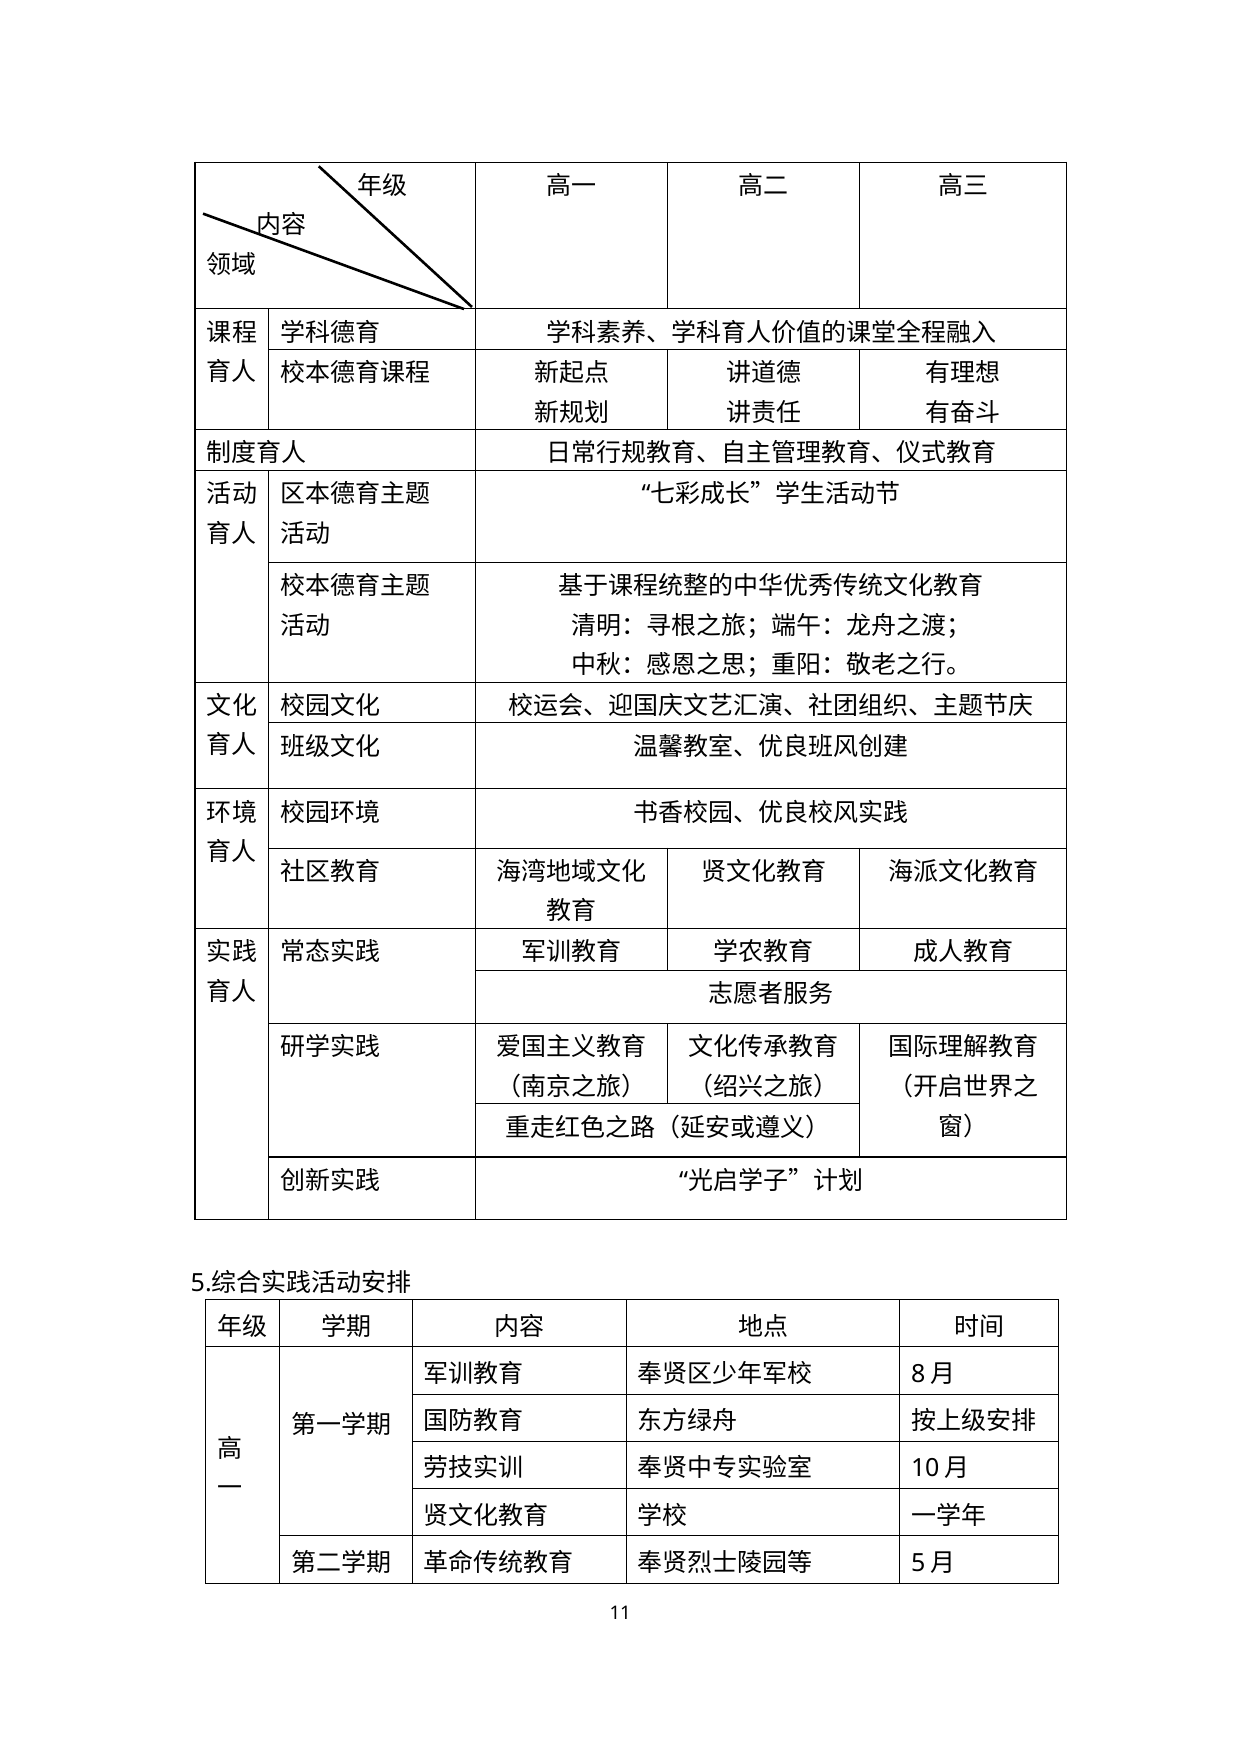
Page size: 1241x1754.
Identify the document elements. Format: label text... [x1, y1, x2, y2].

table_cell 国防教育 [413, 1395, 626, 1441]
table_cell 文化传承教育 （绍兴之旅） [668, 1024, 859, 1103]
table_cell 学农教育 [668, 929, 859, 970]
table_cell 实践育人 [196, 929, 268, 1219]
table_cell 10月 [900, 1442, 1058, 1488]
table_header 学期 [280, 1300, 412, 1346]
table_header 时间 [900, 1300, 1058, 1346]
table_cell 学科素养、学科育人价值的课堂全程融入 [476, 309, 1066, 349]
table_cell 班级文化 [269, 723, 475, 788]
table_cell 军训教育 [476, 929, 667, 970]
table_cell 新起点 新规划 [476, 350, 667, 429]
table_cell “七彩成长”学生活动节 [476, 471, 1066, 562]
table_cell 重走红色之路（延安或遵义） [476, 1104, 859, 1156]
table_cell 校运会、迎国庆文艺汇演、社团组织、主题节庆 [476, 683, 1066, 722]
table_cell 奉贤区少年军校 [627, 1347, 899, 1393]
table_cell 课程育人 [196, 309, 268, 429]
table_cell 海派文化教育 [860, 849, 1066, 928]
table_cell 常态实践 [269, 929, 475, 1023]
table_cell 学科德育 [269, 309, 475, 349]
table_cell 书香校园、优良校风实践 [476, 789, 1066, 847]
table_cell 环境育人 [196, 789, 268, 928]
table_cell 讲道德 讲责任 [668, 350, 859, 429]
table_header 年级 内容 领域 [196, 163, 475, 308]
table_cell 按上级安排 [900, 1395, 1058, 1441]
table_cell 创新实践 [269, 1158, 475, 1219]
table_cell 有理想 有奋斗 [860, 350, 1066, 429]
table_cell 文化育人 [196, 683, 268, 788]
table_cell 第一学期 [280, 1347, 412, 1535]
table_cell 东方绿舟 [627, 1395, 899, 1441]
table_cell 温馨教室、优良班风创建 [476, 723, 1066, 788]
table_cell 8月 [900, 1347, 1058, 1393]
table_header 高一 [476, 163, 667, 308]
table_cell 社区教育 [269, 849, 475, 928]
table_cell 日常行规教育、自主管理教育、仪式教育 [476, 430, 1066, 470]
table_cell 校园文化 [269, 683, 475, 722]
table_cell 贤文化教育 [668, 849, 859, 928]
table_cell 爱国主义教育（南京之旅） [476, 1024, 667, 1103]
table_header 年级 [206, 1300, 279, 1346]
table_cell 第二学期 [280, 1536, 412, 1583]
table_cell 革命传统教育 [413, 1536, 626, 1583]
table_cell 校本德育课程 [269, 350, 475, 429]
table_cell 海湾地域文化教育 [476, 849, 667, 928]
table_cell 军训教育 [413, 1347, 626, 1393]
table_cell 贤文化教育 [413, 1489, 626, 1535]
table_header 高二 [668, 163, 859, 308]
table_cell “光启学子”计划 [476, 1158, 1066, 1219]
table_cell 成人教育 [860, 929, 1066, 970]
table_cell 高 一 [206, 1347, 279, 1583]
table_cell 区本德育主题 活动 [269, 471, 475, 562]
table_cell 学校 [627, 1489, 899, 1535]
table_cell 校本德育主题 活动 [269, 563, 475, 682]
text 5.综合实践活动安排 [165, 1259, 1075, 1299]
table_cell 劳技实训 [413, 1442, 626, 1488]
table_cell 研学实践 [269, 1024, 475, 1156]
table_cell 活动育人 [196, 471, 268, 682]
table_header 高三 [860, 163, 1066, 308]
table_cell 基于课程统整的中华优秀传统文化教育 清明：寻根之旅；端午：龙舟之渡； 中秋：感恩之思；重阳：敬老之行。 [476, 563, 1066, 682]
table_cell 奉贤烈士陵园等 [627, 1536, 899, 1583]
table_header 地点 [627, 1300, 899, 1346]
table_cell 5月 [900, 1536, 1058, 1583]
table_cell 制度育人 [196, 430, 475, 470]
table_cell 一学年 [900, 1489, 1058, 1535]
table_cell 志愿者服务 [476, 971, 1066, 1023]
table_cell 校园环境 [269, 789, 475, 847]
table_header 内容 [413, 1300, 626, 1346]
table_cell 国际理解教育 （开启世界之窗） [860, 1024, 1066, 1156]
table_cell 奉贤中专实验室 [627, 1442, 899, 1488]
